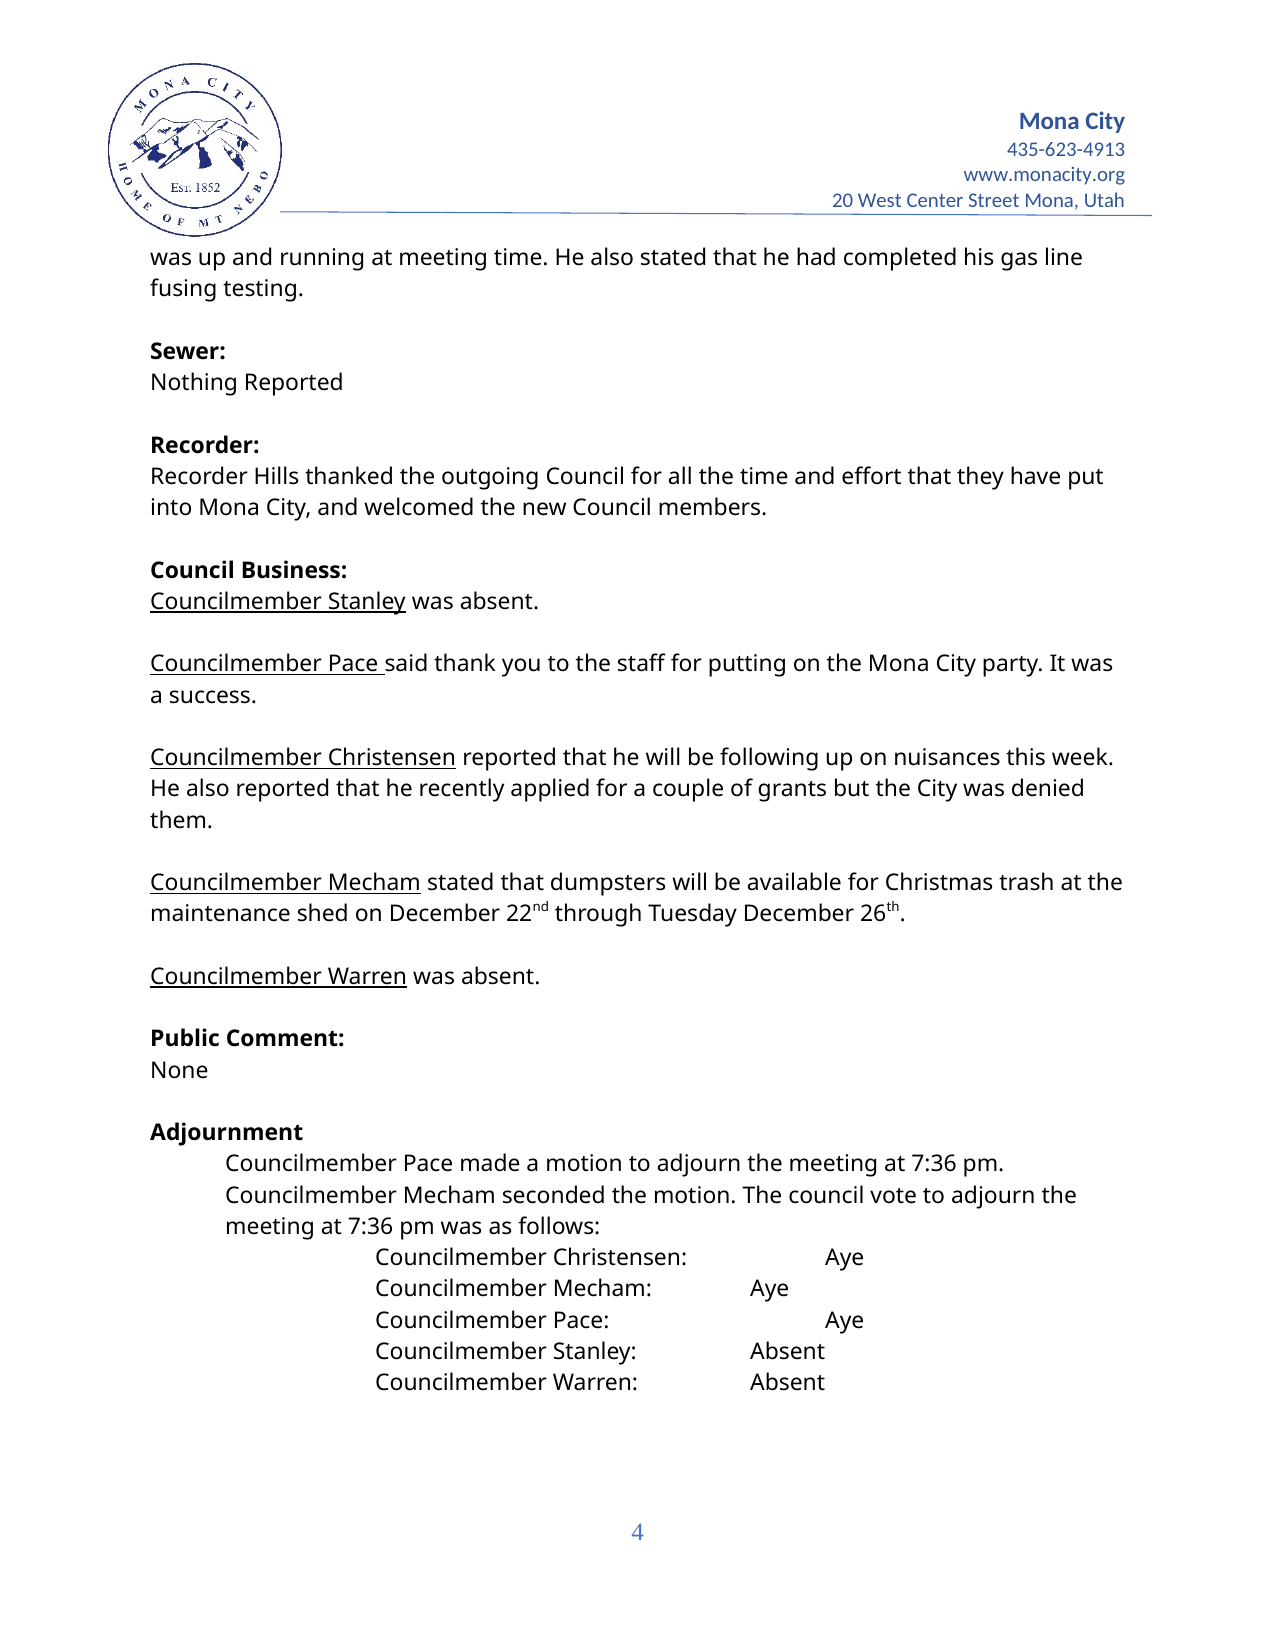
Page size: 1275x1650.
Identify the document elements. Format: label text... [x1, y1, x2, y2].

text Sewer: [150, 335, 1125, 366]
text Councilmember Mecham: Aye [300, 1272, 1125, 1303]
text Councilmember Warren was absent. [150, 960, 1125, 991]
text Recorder: [150, 428, 1125, 460]
text None [150, 1053, 1125, 1085]
text Recorder Hills thanked the outgoing Council for all the time and effort that they have put into Mona City, and welcomed the new Council members. [150, 460, 1125, 522]
text Adjournment [150, 1116, 1125, 1147]
text Public Comment: [150, 1022, 1125, 1053]
text Councilmember Pace made a motion to adjourn the meeting at 7:36 pm. Councilmember Mecham seconded the motion. The council vote to adjourn the meeting at 7:36 pm was as follows: [225, 1147, 1125, 1241]
text Councilmember Stanley was absent. [150, 585, 1125, 616]
text Councilmember Mecham stated that dumpsters will be available for Christmas trash at the maintenance shed on December 22nd through Tuesday December 26th. [150, 866, 1125, 928]
text Nothing Reported [150, 366, 1125, 397]
text Councilmember Christensen: Aye [300, 1241, 1125, 1272]
text Council Business: [150, 553, 1125, 585]
text Councilmember Warren: Absent [300, 1366, 1125, 1397]
picture [89, 57, 300, 242]
text Councilmember Christensen reported that he will be following up on nuisances this week. He also reported that he recently applied for a couple of grants but the City was denied them. [150, 741, 1125, 835]
text Councilmember Pace: Aye [300, 1303, 1125, 1335]
text Councilmember Pace said thank you to the staff for putting on the Mona City party. It was a success. [150, 647, 1125, 710]
text Councilmember Stanley: Absent [300, 1335, 1125, 1366]
